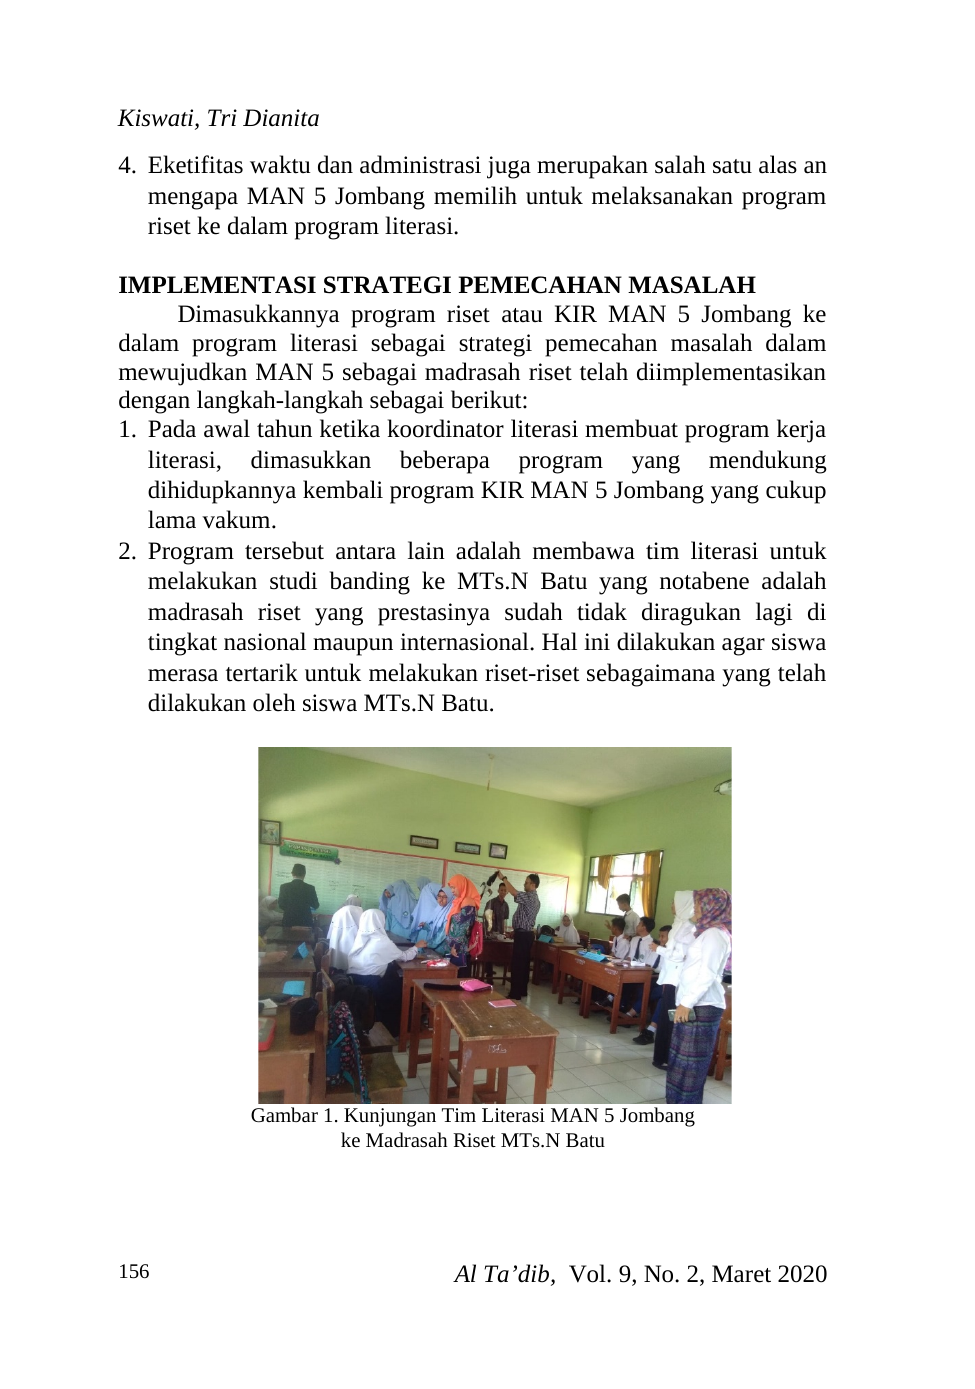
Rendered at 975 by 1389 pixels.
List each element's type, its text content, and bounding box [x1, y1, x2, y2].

list Eketifitas waktu dan administrasi juga merupakan salah satu alas an mengapa MAN 5 Jombang memilih untuk melaksanakan program riset ke dalam program literasi. [118, 151, 827, 240]
text ke Madrasah Riset MTs.N Batu [118, 1127, 827, 1152]
text Gambar 1. Kunjungan Tim Literasi MAN 5 Jombang [118, 1103, 827, 1127]
list Program tersebut antara lain adalah membawa tim literasi untuk melakukan studi banding ke MTs.N Batu yang notabene adalah madrasah riset yang prestasinya sudah tidak diragukan lagi di tingkat nasional maupun internasional. Hal ini dilakukan agar siswa merasa tertarik untuk melakukan riset-riset sebagaimana yang telah dilakukan oleh siswa MTs.N Batu. [118, 536, 827, 717]
list Pada awal tahun ketika koordinator literasi membuat program kerja literasi, dimasukkan beberapa program yang mendukung dihidupkannya kembali program KIR MAN 5 Jombang yang cukup lama vakum. [118, 414, 827, 534]
text IMPLEMENTASI STRATEGI PEMECAHAN MASALAH [118, 271, 827, 299]
text Dimasukkannya program riset atau KIR MAN 5 Jombang ke dalam program literasi sebagai strategi pemecahan masalah dalam mewujudkan MAN 5 sebagai madrasah riset telah diimplementasikan dengan langkah-langkah sebagai berikut: [118, 299, 827, 414]
picture [258, 747, 732, 1104]
